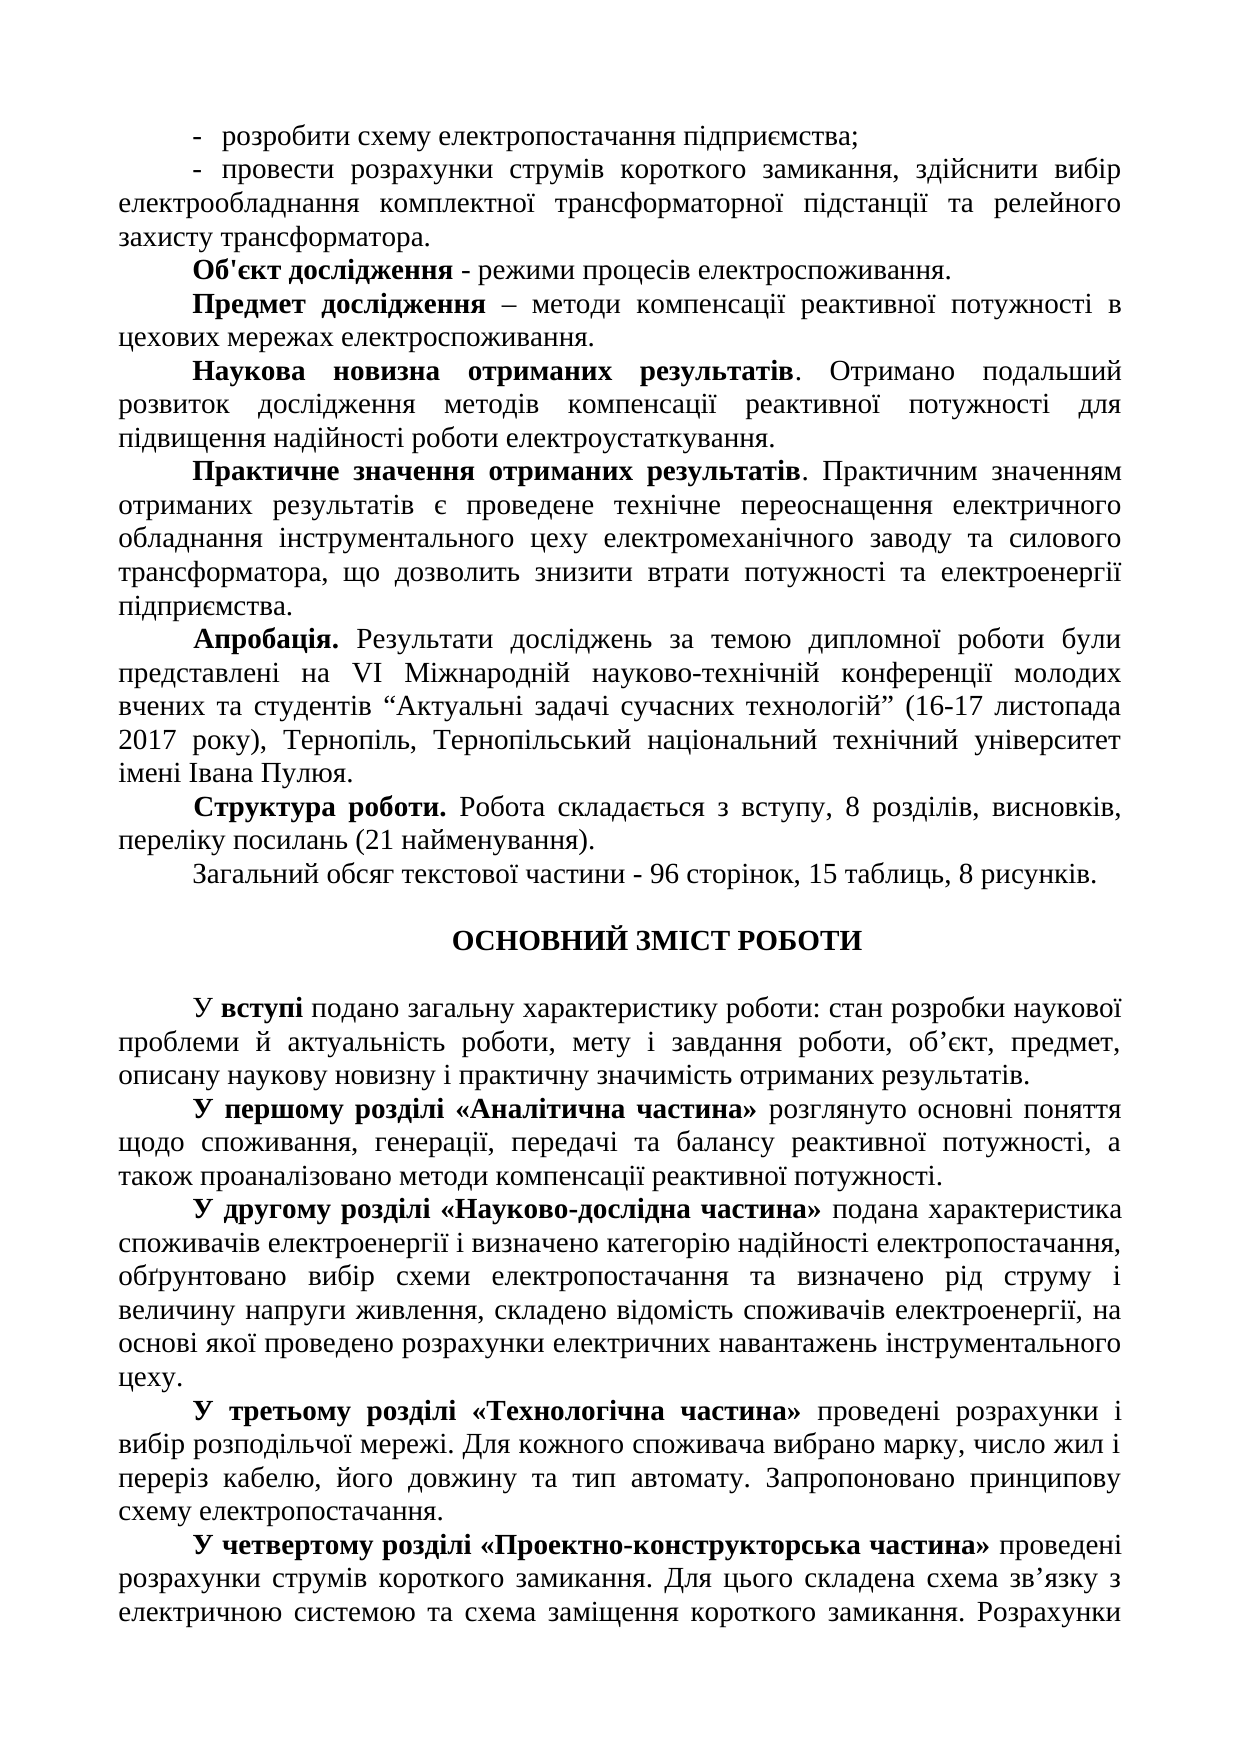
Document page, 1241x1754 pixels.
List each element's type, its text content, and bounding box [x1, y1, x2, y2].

text У вступі подано загальну характеристику роботи: стан розробки наукової проблеми й актуальність роботи, мету і завдання роботи, об’єкт, предмет, описану наукову новизну і практичну значимість отриманих результатів. [118, 990, 1122, 1091]
text У третьому розділі «Технологічна частина» проведені розрахунки і вибір розподільчої мережі. Для кожного споживача вибрано марку, число жил і переріз кабелю, його довжину та тип автомату. Запропоновано принципову схему електропостачання. [118, 1393, 1122, 1527]
text У першому розділі «Аналітична частина» розглянуто основні поняття щодо споживання, генерації, передачі та балансу реактивної потужності, а також проаналізовано методи компенсації реактивної потужності. [118, 1091, 1122, 1191]
text У другому розділі «Науково-дослідна частина» подана характеристика споживачів електроенергії і визначено категорію надійності електропостачання, обґрунтовано вибір схеми електропостачання та визначено рід струму і величину напруги живлення, складено відомість споживачів електроенергії, на основі якої проведено розрахунки електричних навантажень інструментального цеху. [118, 1191, 1122, 1393]
list розробити схему електропостачання підприємства; [118, 118, 1122, 152]
list Практичне значення отриманих результатів. Практичним значенням отриманих результатів є проведене технічне переоснащення електричного обладнання інструментального цеху електромеханічного заводу та силового трансформатора, що дозволить знизити втрати потужності та електроенергії підприємства. [118, 453, 1122, 621]
text Загальний обсяг текстової частини - 96 сторінок, 15 таблиць, 8 рисунків. [118, 856, 1122, 889]
text Апробація. Результати досліджень за темою дипломної роботи були представлені на VІ Міжнародній науково-технічній конференції молодих вчених та студентів “Актуальні задачі сучасних технологій” (16-17 листопада 2017 року), Тернопіль, Тернопільський національний технічний університет імені Івана Пулюя. [118, 621, 1122, 789]
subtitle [118, 1527, 1122, 1627]
list провести розрахунки струмів короткого замикання, здійснити вибір електрообладнання комплектної трансформаторної підстанції та релейного захисту трансформатора. [118, 152, 1122, 252]
list Предмет дослідження – методи компенсації реактивної потужності в цехових мережах електроспоживання. [118, 286, 1122, 353]
text ОСНОВНИЙ ЗМІСТ РОБОТИ [118, 923, 1122, 957]
list Об'єкт дослідження - режими процесів електроспоживання. [118, 252, 1122, 286]
text Структура роботи. Робота складається з вступу, 8 розділів, висновків, переліку посилань (21 найменування). [118, 789, 1122, 856]
list Наукова новизна отриманих результатів. Отримано подальший розвиток дослідження методів компенсації реактивної потужності для підвищення надійності роботи електроустаткування. [118, 353, 1122, 453]
